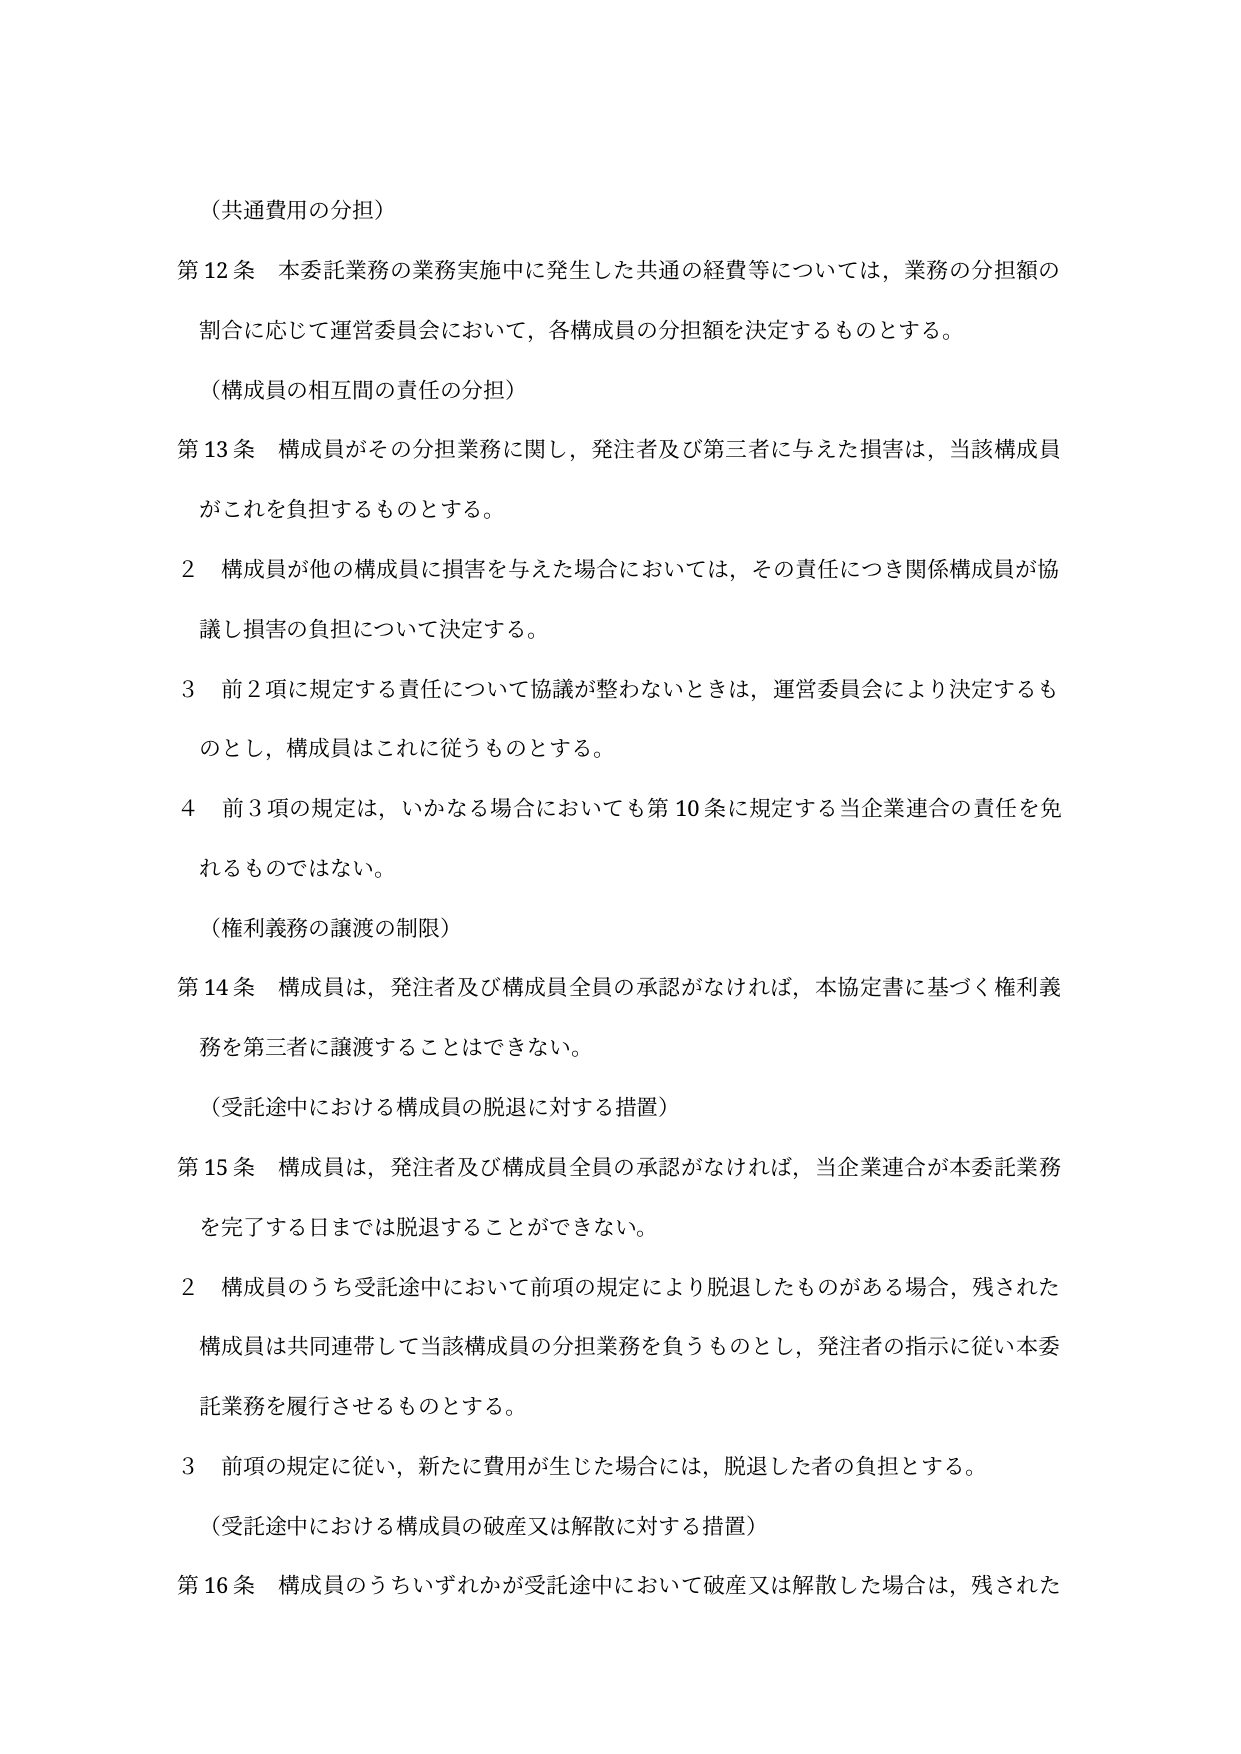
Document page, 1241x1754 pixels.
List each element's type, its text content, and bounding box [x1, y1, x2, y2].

text （受託途中における構成員の脱退に対する措置） [177, 1076, 1063, 1136]
text 第13条 構成員がその分担業務に関し，発注者及び第三者に与えた損害は，当該構成員がこれを負担するものとする。 [177, 418, 1063, 538]
text ４ 前３項の規定は，いかなる場合においても第10条に規定する当企業連合の責任を免れるものではない。 [177, 777, 1063, 897]
text （受託途中における構成員の破産又は解散に対する措置） [177, 1495, 1063, 1554]
text ３ 前２項に規定する責任について協議が整わないときは，運営委員会により決定するものとし，構成員はこれに従うものとする。 [177, 658, 1063, 777]
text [177, 1554, 1063, 1614]
text ２ 構成員が他の構成員に損害を与えた場合においては，その責任につき関係構成員が協議し損害の負担について決定する。 [177, 538, 1063, 658]
text 第15条 構成員は，発注者及び構成員全員の承認がなければ，当企業連合が本委託業務を完了する日までは脱退することができない。 [177, 1136, 1063, 1256]
text （構成員の相互間の責任の分担） [177, 359, 1063, 418]
text ２ 構成員のうち受託途中において前項の規定により脱退したものがある場合，残された構成員は共同連帯して当該構成員の分担業務を負うものとし，発注者の指示に従い本委託業務を履行させるものとする。 [177, 1256, 1063, 1435]
text （共通費用の分担） [177, 179, 1063, 239]
text （権利義務の譲渡の制限） [177, 897, 1063, 957]
text ３ 前項の規定に従い，新たに費用が生じた場合には，脱退した者の負担とする。 [177, 1435, 1063, 1495]
text 第12条 本委託業務の業務実施中に発生した共通の経費等については，業務の分担額の割合に応じて運営委員会において，各構成員の分担額を決定するものとする。 [177, 239, 1063, 359]
text 第14条 構成員は，発注者及び構成員全員の承認がなければ，本協定書に基づく権利義務を第三者に譲渡することはできない。 [177, 957, 1063, 1076]
